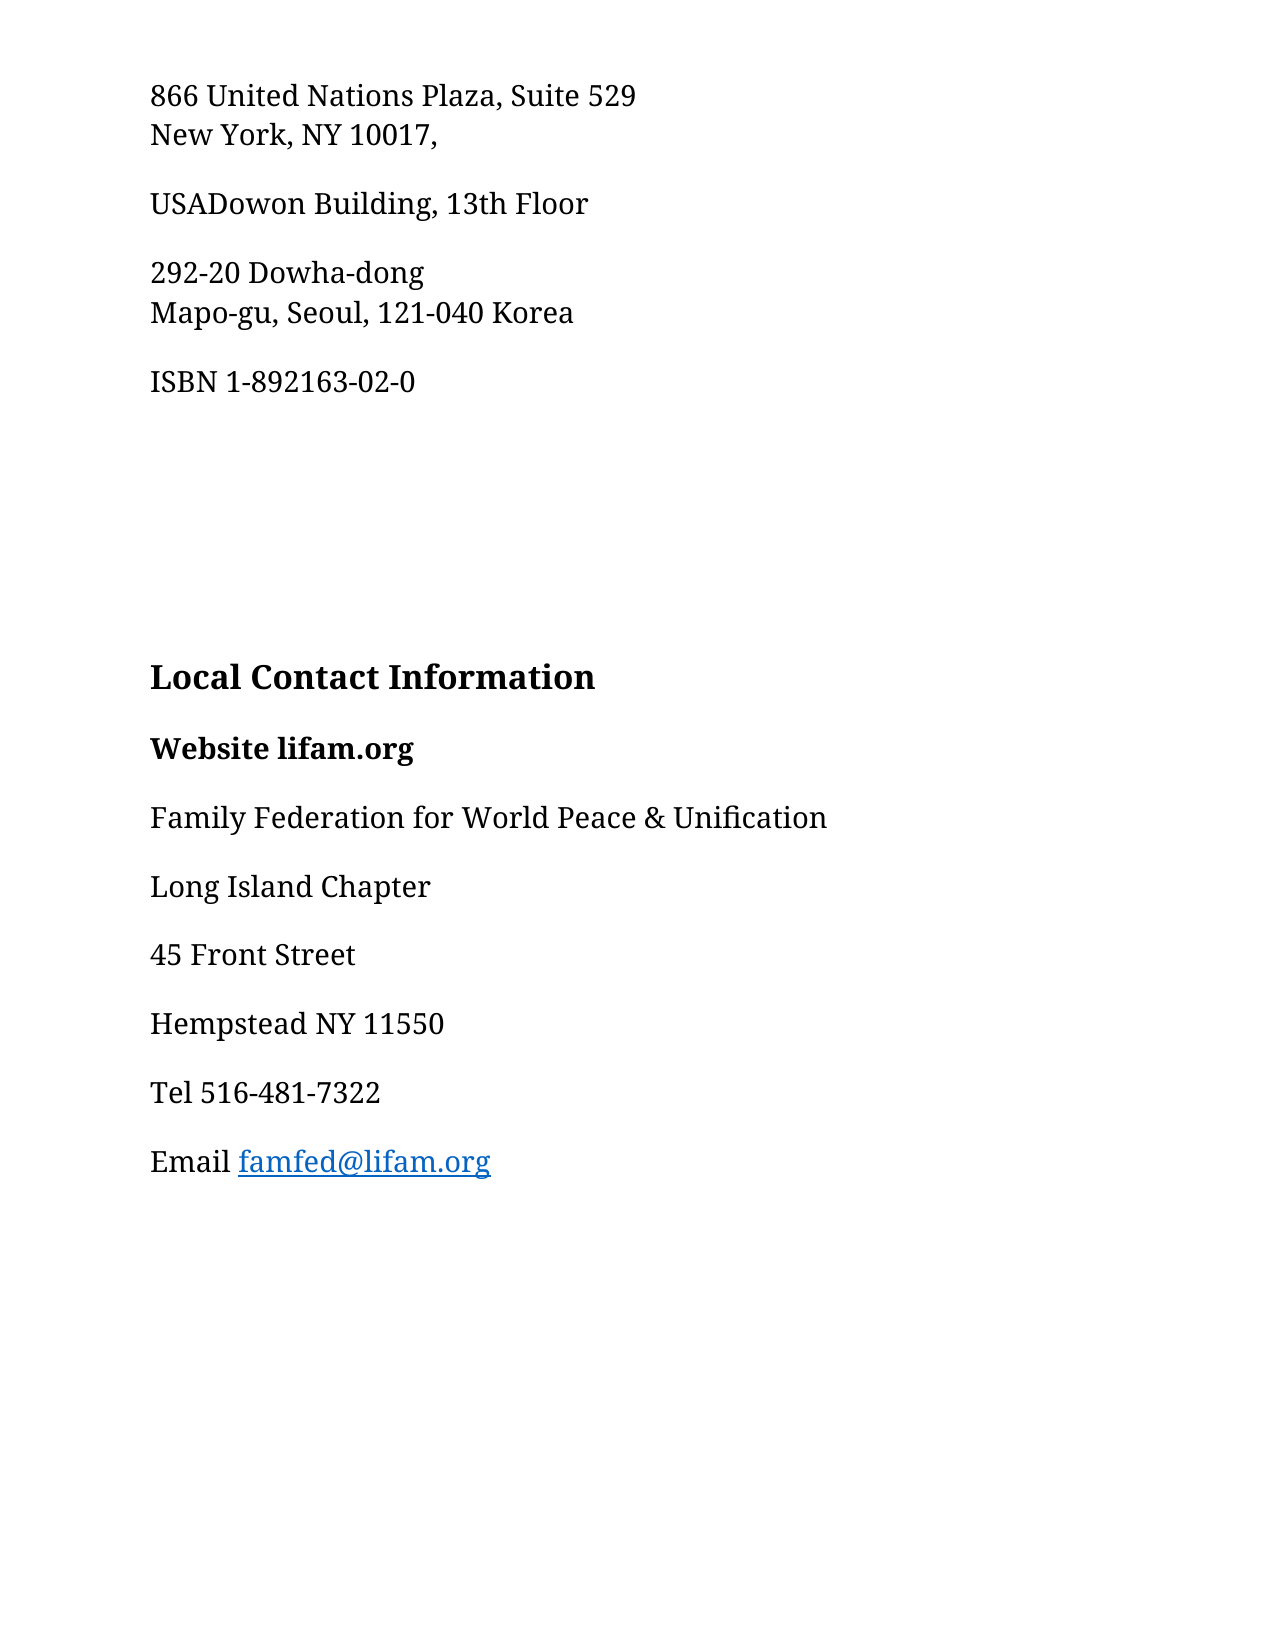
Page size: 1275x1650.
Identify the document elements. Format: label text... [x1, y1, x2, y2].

text Local Contact Information [150, 653, 1200, 699]
text Website lifam.org [150, 728, 1200, 768]
text 866 United Nations Plaza, Suite 529 New York, NY 10017, [150, 75, 1200, 154]
text 292-20 Dowha-dong Mapo-gu, Seoul, 121-040 Korea [150, 252, 1200, 332]
text Long Island Chapter [150, 866, 1200, 906]
text USADowon Building, 13th Floor [150, 183, 1200, 223]
text Family Federation for World Peace & Unification [150, 797, 1200, 837]
text Hempstead NY 11550 [150, 1003, 1200, 1043]
text Email famfed@lifam.org [150, 1141, 1200, 1181]
text Tel 516-481-7322 [150, 1072, 1200, 1112]
text 45 Front Street [150, 935, 1200, 974]
text ISBN 1-892163-02-0 [150, 361, 1200, 401]
